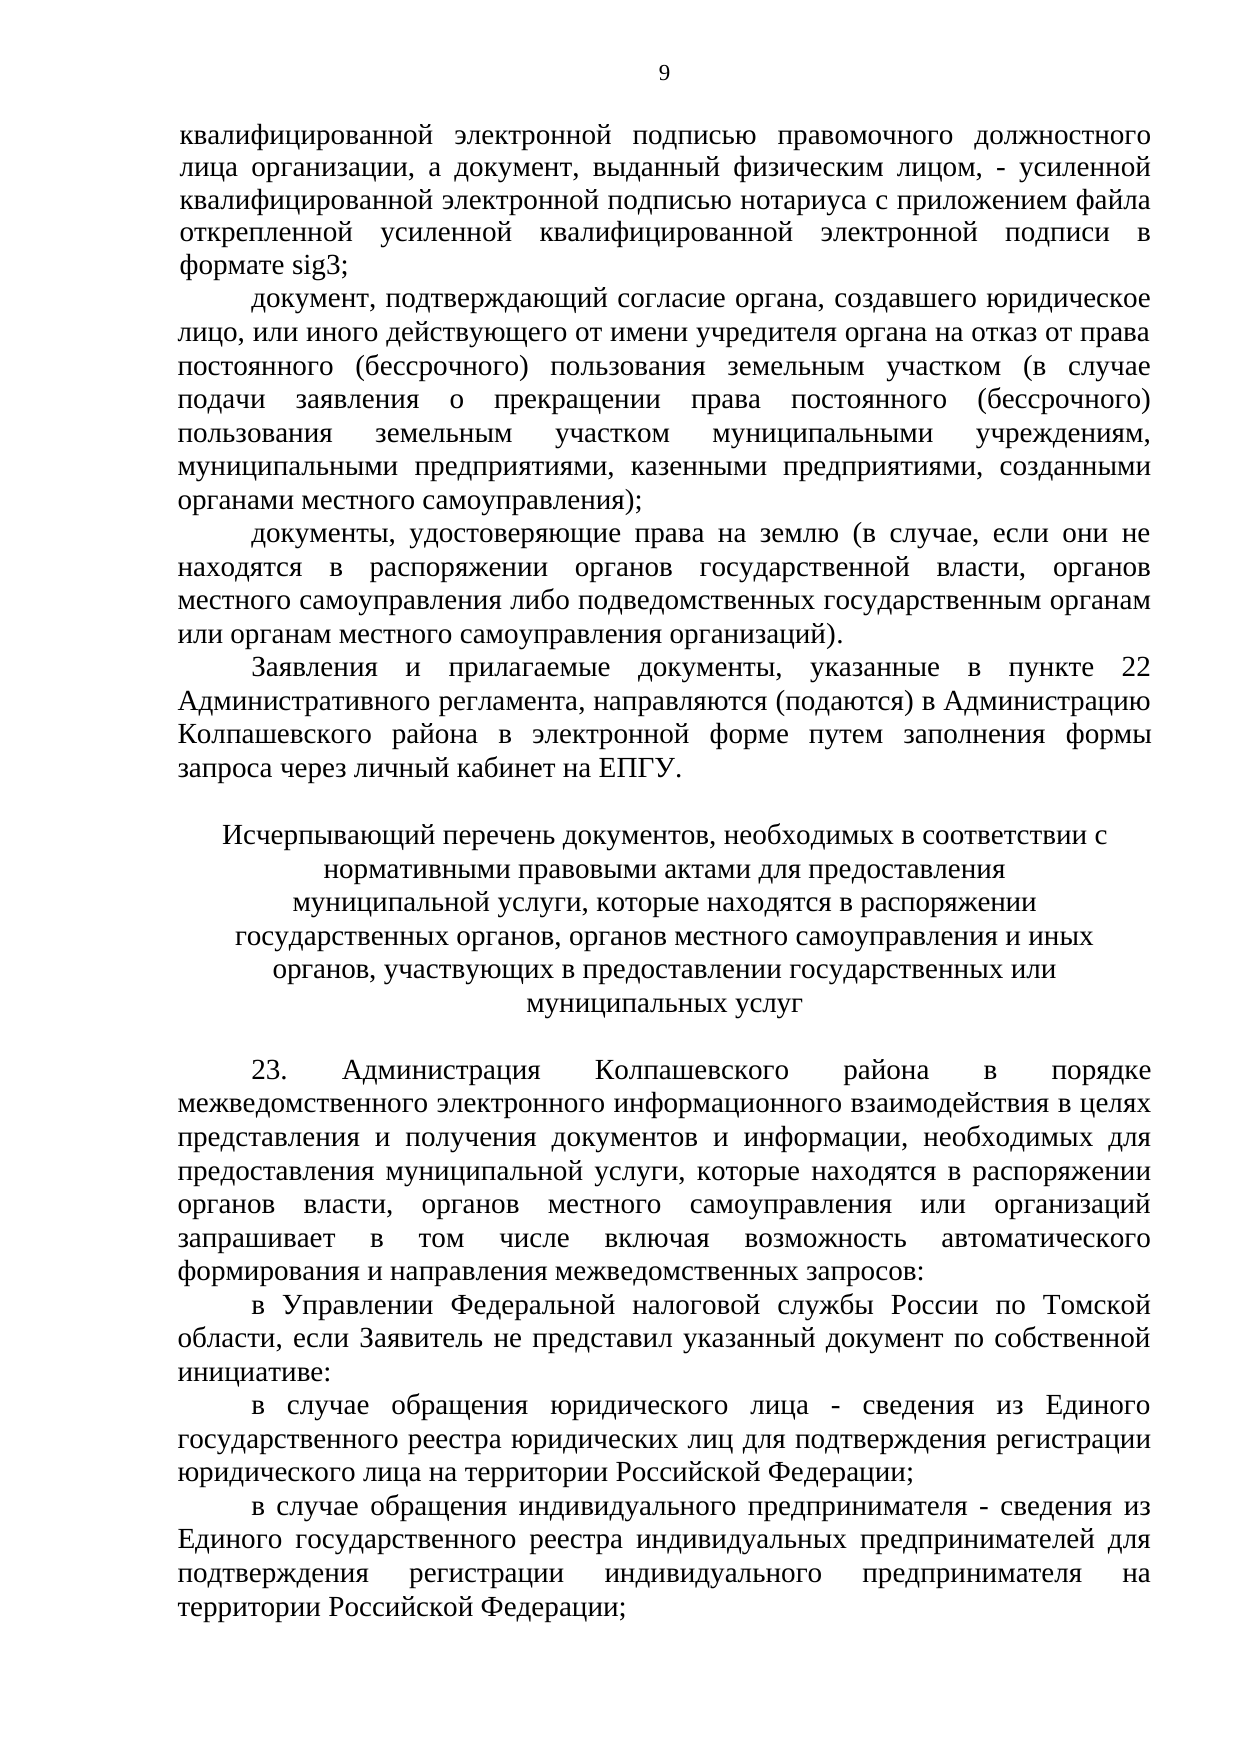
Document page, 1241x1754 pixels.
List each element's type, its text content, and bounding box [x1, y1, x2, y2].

text в случае обращения индивидуального предпринимателя - сведения из Единого государственного реестра индивидуальных предпринимателей для подтверждения регистрации индивидуального предпринимателя на территории Российской Федерации; [177, 1488, 1152, 1622]
text документ, подтверждающий согласие органа, создавшего юридическое лицо, или иного действующего от имени учредителя органа на отказ от права постоянного (бессрочного) пользования земельным участком (в случае подачи заявления о прекращении права постоянного (бессрочного) пользования земельным участком муниципальными учреждениям, муниципальными предприятиями, казенными предприятиями, созданными органами местного самоуправления); [177, 281, 1152, 515]
text Исчерпывающий перечень документов, необходимых в соответствии с нормативными правовыми актами для предоставления [177, 817, 1152, 884]
text органов, участвующих в предоставлении государственных или муниципальных услуг [177, 951, 1152, 1018]
text государственных органов, органов местного самоуправления и иных [177, 918, 1152, 951]
text 23. Администрация Колпашевского района в порядке межведомственного электронного информационного взаимодействия в целях представления и получения документов и информации, необходимых для предоставления муниципальной услуги, которые находятся в распоряжении органов власти, органов местного самоуправления или организаций запрашивает в том числе включая возможность автоматического формирования и направления межведомственных запросов: [177, 1052, 1152, 1287]
text в случае обращения юридического лица - сведения из Единого государственного реестра юридических лиц для подтверждения регистрации юридического лица на территории Российской Федерации; [177, 1387, 1152, 1488]
text муниципальной услуги, которые находятся в распоряжении [177, 884, 1152, 918]
text в Управлении Федеральной налоговой службы России по Томской области, если Заявитель не представил указанный документ по собственной инициативе: [177, 1287, 1152, 1387]
text документы, удостоверяющие права на землю (в случае, если они не находятся в распоряжении органов государственной власти, органов местного самоуправления либо подведомственных государственным органам или органам местного самоуправления организаций). [177, 515, 1152, 649]
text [179, 118, 1152, 281]
list Заявления и прилагаемые документы, указанные в пункте 22 Административного регламента, направляются (подаются) в Администрацию Колпашевского района в электронной форме путем заполнения формы запроса через личный кабинет на ЕПГУ. [177, 649, 1152, 784]
